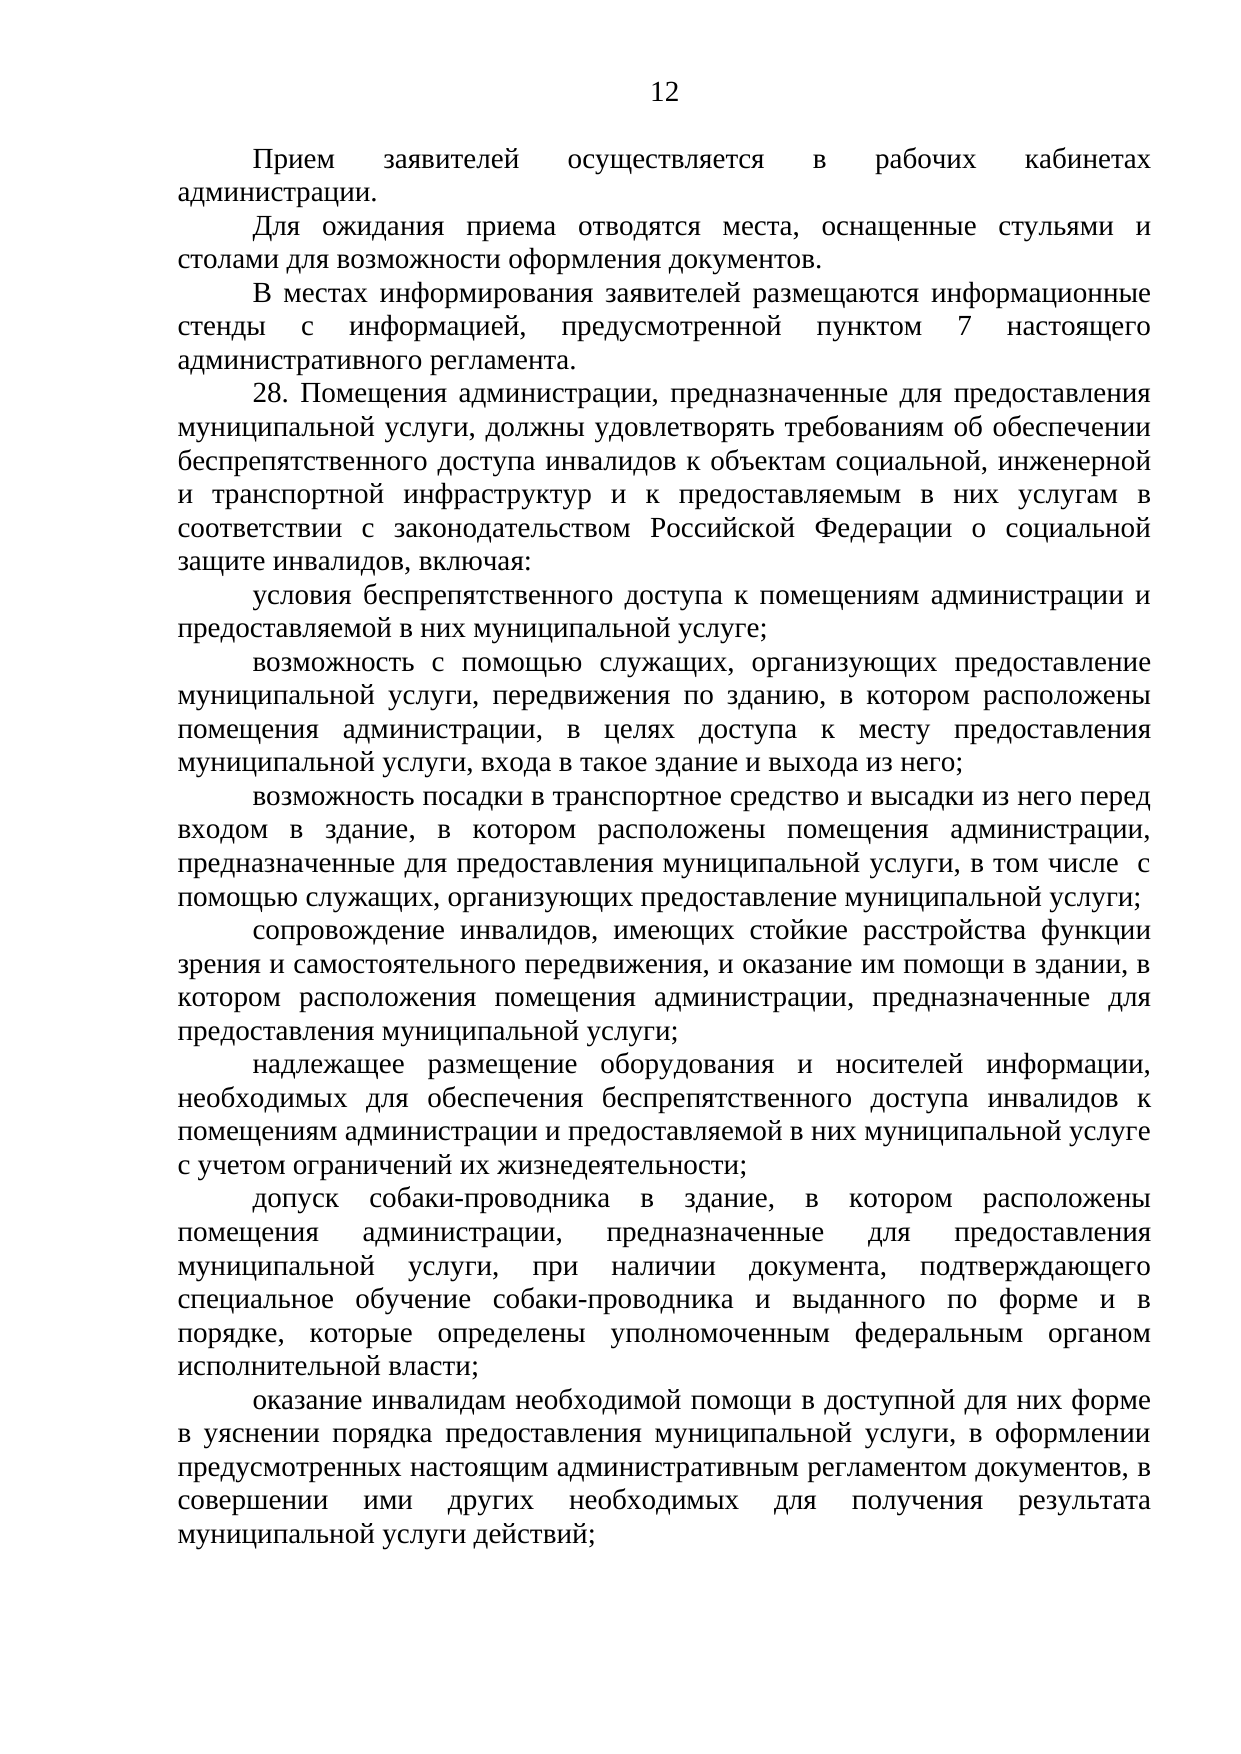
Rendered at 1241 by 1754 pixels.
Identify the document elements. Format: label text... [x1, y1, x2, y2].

text оказание инвалидам необходимой помощи в доступной для них форме в уяснении порядка предоставления муниципальной услуги, в оформлении предусмотренных настоящим административным регламентом документов, в совершении ими других необходимых для получения результата муниципальной услуги действий; [177, 1382, 1152, 1549]
text Прием заявителей осуществляется в рабочих кабинетах администрации. [177, 141, 1152, 208]
text возможность с помощью служащих, организующих предоставление муниципальной услуги, передвижения по зданию, в котором расположены помещения администрации, в целях доступа к месту предоставления муниципальной услуги, входа в такое здание и выхода из него; [177, 644, 1152, 778]
text 28. Помещения администрации, предназначенные для предоставления муниципальной услуги, должны удовлетворять требованиям об обеспечении беспрепятственного доступа инвалидов к объектам социальной, инженерной и транспортной инфраструктур и к предоставляемым в них услугам в соответствии с законодательством Российской Федерации о социальной защите инвалидов, включая: [177, 376, 1152, 577]
text надлежащее размещение оборудования и носителей информации, необходимых для обеспечения беспрепятственного доступа инвалидов к помещениям администрации и предоставляемой в них муниципальной услуге с учетом ограничений их жизнедеятельности; [177, 1046, 1152, 1181]
text возможность посадки в транспортное средство и высадки из него перед входом в здание, в котором расположены помещения администрации, предназначенные для предоставления муниципальной услуги, в том числе с помощью служащих, организующих предоставление муниципальной услуги; [177, 778, 1152, 912]
text условия беспрепятственного доступа к помещениям администрации и предоставляемой в них муниципальной услуге; [177, 577, 1152, 644]
text В местах информирования заявителей размещаются информационные стенды с информацией, предусмотренной пунктом 7 настоящего административного регламента. [177, 275, 1152, 376]
text Для ожидания приема отводятся места, оснащенные стульями и столами для возможности оформления документов. [177, 208, 1152, 275]
text допуск собаки-проводника в здание, в котором расположены помещения администрации, предназначенные для предоставления муниципальной услуги, при наличии документа, подтверждающего специальное обучение собаки-проводника и выданного по форме и в порядке, которые определены уполномоченным федеральным органом исполнительной власти; [177, 1181, 1152, 1382]
text сопровождение инвалидов, имеющих стойкие расстройства функции зрения и самостоятельного передвижения, и оказание им помощи в здании, в котором расположения помещения администрации, предназначенные для предоставления муниципальной услуги; [177, 912, 1152, 1046]
